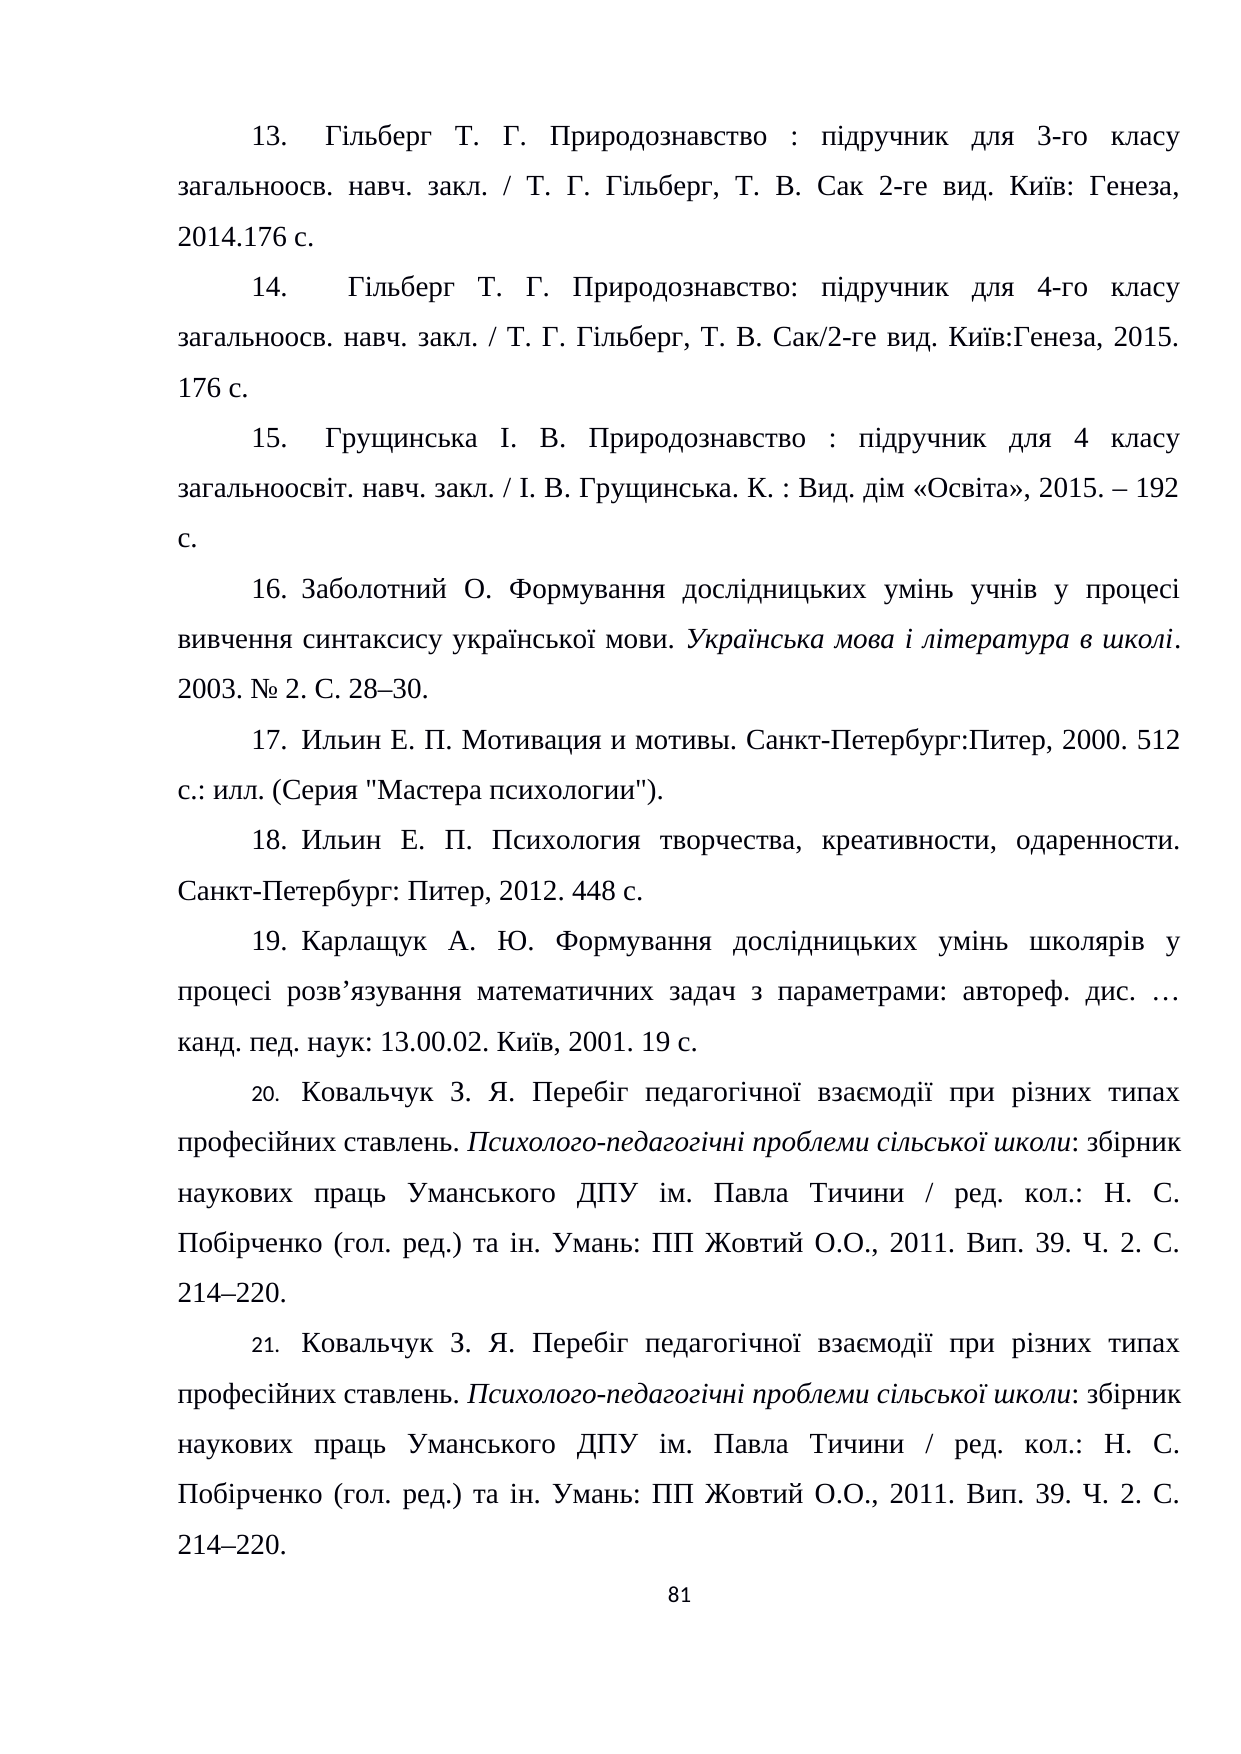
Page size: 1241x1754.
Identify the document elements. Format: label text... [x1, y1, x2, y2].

list Ковальчук З. Я. Перебіг педагогічної взаємодії при різних типах професійних ставлень. Психолого-педагогічні проблеми сільської школи: збірник наукових праць Уманського ДПУ ім. Павла Тичини / ред. кол.: Н. С. Побірченко (гол. ред.) та ін. Умань: ПП Жовтий О.О., 2011. Вип. 39. Ч. 2. С. 214–220. [177, 1326, 1181, 1560]
list Ильин Е. П. Мотивация и мотивы. Санкт-Петербург:Питер, 2000. 512 с.: илл. (Серия "Мастера психологии"). [177, 722, 1181, 806]
list Гільберг Т. Г. Природознавство : підручник для 3-го класу загальноосв. навч. закл. / Т. Г. Гільберг, Т. В. Сак 2-ге вид. Київ: Генеза, 2014.176 с. [177, 118, 1181, 252]
list Карлащук А. Ю. Формування дослідницьких умінь школярів у процесі розв’язування математичних задач з параметрами: автореф. дис. … канд. пед. наук: 13.00.02. Київ, 2001. 19 с. [177, 923, 1181, 1057]
list Ковальчук З. Я. Перебіг педагогічної взаємодії при різних типах професійних ставлень. Психолого-педагогічні проблеми сільської школи: збірник наукових праць Уманського ДПУ ім. Павла Тичини / ред. кол.: Н. С. Побірченко (гол. ред.) та ін. Умань: ПП Жовтий О.О., 2011. Вип. 39. Ч. 2. С. 214–220. [177, 1074, 1181, 1309]
list Заболотний О. Формування дослідницьких умінь учнів у процесі вивчення синтаксису української мови. Українська мова і література в школі. 2003. № 2. С. 28–30. [177, 571, 1181, 705]
list Ильин Е. П. Психология творчества, креативности, одаренности. Санкт-Петербург: Питер, 2012. 448 с. [177, 822, 1181, 906]
list Грущинська І. В. Природознавство : підручник для 4 класу загальноосвіт. навч. закл. / І. В. Грущинська. К. : Вид. дім «Освіта», 2015. – 192 с. [177, 420, 1181, 554]
list Гільберг Т. Г. Природознавство: підручник для 4-го класу загальноосв. навч. закл. / Т. Г. Гільберг, Т. В. Сак/2-ге вид. Київ:Генеза, 2015. 176 с. [177, 269, 1181, 403]
